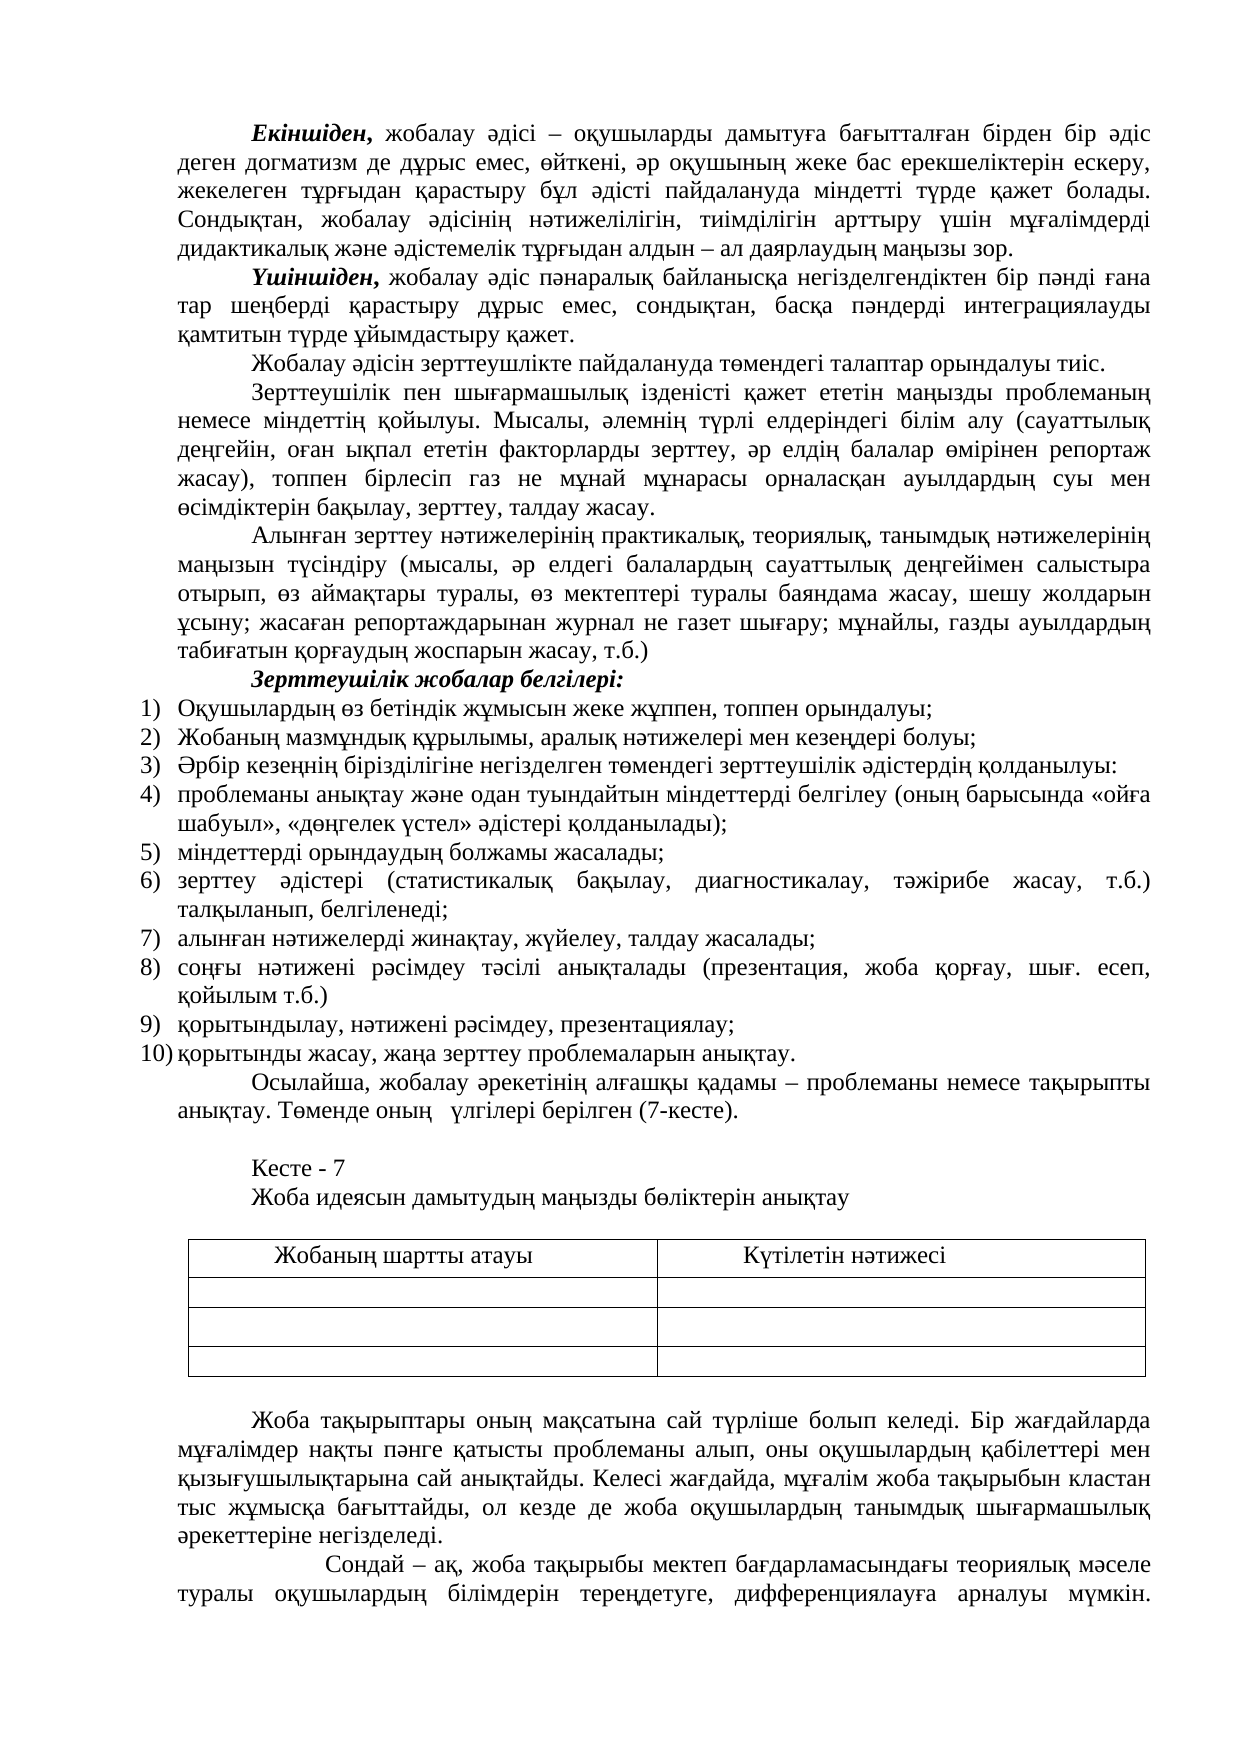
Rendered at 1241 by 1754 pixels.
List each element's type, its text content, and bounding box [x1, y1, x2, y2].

list Оқушылардың өз бетіндік жұмысын жеке жұппен, топпен орындалуы; [140, 693, 1152, 722]
text Зерттеушілік жобалар белгілері: [177, 664, 1152, 693]
text Алынған зерттеу нәтижелерінің практикалық, теориялық, танымдық нәтижелерінің маңызын түсіндіру (мысалы, әр елдегі балалардың сауаттылық деңгейімен салыстыра отырып, өз аймақтары туралы, өз мектептері туралы баяндама жасау, шешу жолдарын ұсыну; жасаған репортаждарынан журнал не газет шығару; мұнайлы, газды ауылдардың табиғатын қорғаудың жоспарын жасау, т.б.) [177, 521, 1152, 664]
table_cell [189, 1308, 657, 1346]
table_cell [189, 1347, 657, 1376]
text Үшіншіден, жобалау әдіс пәнаралық байланысқа негізделгендіктен бір пәнді ғана тар шеңберді қарастыру дұрыс емес, сондықтан, басқа пәндерді интеграциялауды қамтитын түрде ұйымдастыру қажет. [177, 262, 1152, 348]
table_cell [658, 1278, 1145, 1307]
list проблеманы анықтау және одан туындайтын міндеттерді белгілеу (оның барысында «ойға шабуыл», «дөңгелек үстел» әдістері қолданылады); [140, 779, 1152, 837]
text Жоба идеясын дамытудың маңызды бөліктерін анықтау [177, 1182, 1152, 1211]
list соңғы нәтижені рәсімдеу тәсілі анықталады (презентация, жоба қорғау, шығ. есеп, қойылым т.б.) [140, 952, 1152, 1009]
list алынған нәтижелерді жинақтау, жүйелеу, талдау жасалады; [140, 923, 1152, 952]
list Жобаның мазмұндық құрылымы, аралық нәтижелері мен кезеңдері болуы; [140, 722, 1152, 751]
list Әрбір кезеңнің бірізділігіне негізделген төмендегі зерттеушілік әдістердің қолданылуы: [140, 751, 1152, 779]
text Екіншіден, жобалау әдісі – оқушыларды дамытуға бағытталған бірден бір әдіс деген догматизм де дұрыс емес, өйткені, әр оқушының жеке бас ерекшеліктерін ескеру, жекелеген тұрғыдан қарастыру бұл әдісті пайдалануда міндетті түрде қажет болады. Сондықтан, жобалау әдісінің нәтижелілігін, тиімділігін арттыру үшін мұғалімдерді дидактикалық және әдістемелік тұрғыдан алдын – ал даярлаудың маңызы зор. [177, 118, 1152, 262]
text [177, 1549, 1152, 1607]
text Зерттеушілік пен шығармашылық ізденісті қажет ететін маңызды проблеманың немесе міндеттің қойылуы. Мысалы, әлемнің түрлі елдеріндегі білім алу (сауаттылық деңгейін, оған ықпал ететін факторларды зерттеу, әр елдің балалар өмірінен репортаж жасау), топпен бірлесіп газ не мұнай мұнарасы орналасқан ауылдардың суы мен өсімдіктерін бақылау, зерттеу, талдау жасау. [177, 377, 1152, 521]
text Жоба тақырыптары оның мақсатына сай түрліше болып келеді. Бір жағдайларда мұғалімдер нақты пәнге қатысты проблеманы алып, оны оқушылардың қабілеттері мен қызығушылықтарына сай анықтайды. Келесі жағдайда, мұғалім жоба тақырыбын кластан тыс жұмысқа бағыттайды, ол кезде де жоба оқушылардың танымдық шығармашылық әрекеттеріне негізделеді. [177, 1405, 1152, 1549]
text Кесте - 7 [177, 1153, 1152, 1182]
list қорытындылау, нәтижені рәсімдеу, презентациялау; [140, 1009, 1152, 1038]
table_cell [189, 1278, 657, 1307]
list зерттеу әдістері (статистикалық бақылау, диагностикалау, тәжірибе жасау, т.б.) талқыланып, белгіленеді; [140, 866, 1152, 923]
list міндеттерді орындаудың болжамы жасалады; [140, 837, 1152, 866]
list қорытынды жасау, жаңа зерттеу проблемаларын анықтау. [140, 1038, 1152, 1067]
table_header Күтілетін нәтижесі [658, 1240, 1145, 1277]
text Жобалау әдісін зерттеушлікте пайдалануда төмендегі талаптар орындалуы тиіс. [177, 348, 1152, 377]
table_cell [658, 1308, 1145, 1346]
table_header Жобаның шартты атауы [189, 1240, 657, 1277]
table_cell [658, 1347, 1145, 1376]
text Осылайша, жобалау әрекетінің алғашқы қадамы – проблеманы немесе тақырыпты анықтау. Төменде оның үлгілері берілген (7-кесте). [177, 1067, 1152, 1124]
